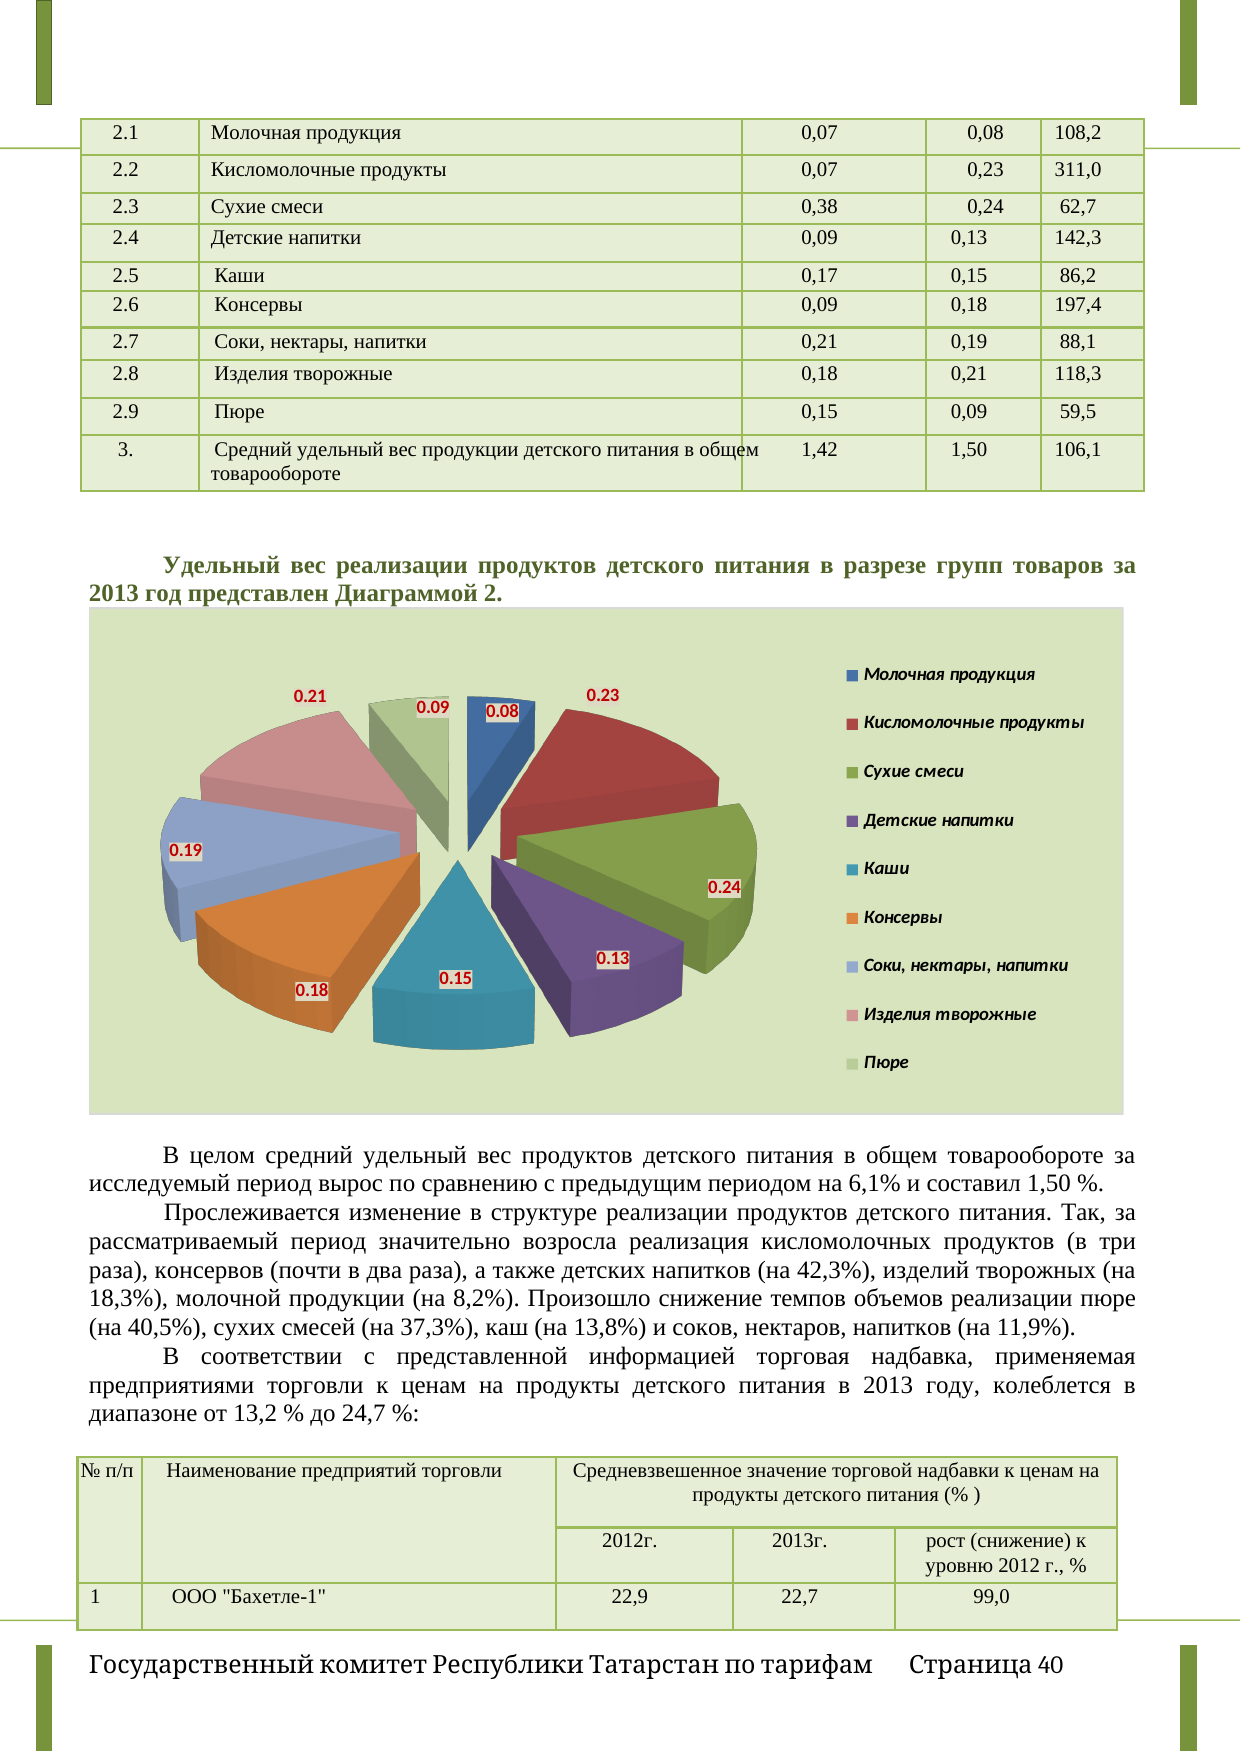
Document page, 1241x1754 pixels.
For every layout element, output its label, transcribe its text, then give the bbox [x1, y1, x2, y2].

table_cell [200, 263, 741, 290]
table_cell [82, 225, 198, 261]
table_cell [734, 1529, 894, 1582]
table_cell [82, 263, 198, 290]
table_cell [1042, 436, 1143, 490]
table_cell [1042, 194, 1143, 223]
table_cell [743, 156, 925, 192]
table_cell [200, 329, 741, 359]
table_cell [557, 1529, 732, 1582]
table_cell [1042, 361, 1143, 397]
text В соответствии с представленной информацией торговая надбавка, применяемая предприятиями торговли к ценам на продукты детского питания в 2013 году, колеблется в диапазоне от 13,2 % до 24,7 %: [89, 1341, 1137, 1427]
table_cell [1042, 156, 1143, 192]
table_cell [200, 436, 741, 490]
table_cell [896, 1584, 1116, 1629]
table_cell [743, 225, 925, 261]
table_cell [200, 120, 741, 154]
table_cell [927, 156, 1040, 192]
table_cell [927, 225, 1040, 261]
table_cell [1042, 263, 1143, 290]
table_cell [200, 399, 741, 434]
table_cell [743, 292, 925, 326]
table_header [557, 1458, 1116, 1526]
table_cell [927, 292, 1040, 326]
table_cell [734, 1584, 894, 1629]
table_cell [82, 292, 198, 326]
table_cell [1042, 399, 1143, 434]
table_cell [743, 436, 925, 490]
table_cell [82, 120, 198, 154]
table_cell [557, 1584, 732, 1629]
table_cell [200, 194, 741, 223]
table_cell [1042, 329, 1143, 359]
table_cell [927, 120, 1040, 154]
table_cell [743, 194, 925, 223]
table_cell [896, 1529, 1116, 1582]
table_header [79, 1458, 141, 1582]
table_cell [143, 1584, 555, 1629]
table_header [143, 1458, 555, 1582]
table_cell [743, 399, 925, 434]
text В целом средний удельный вес продуктов детского питания в общем товарообороте за исследуемый период вырос по сравнению с предыдущим периодом на 6,1% и составил 1,50 %. [89, 1140, 1137, 1197]
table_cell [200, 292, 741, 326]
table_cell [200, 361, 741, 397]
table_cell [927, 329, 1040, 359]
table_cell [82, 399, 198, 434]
text Прослеживается изменение в структуре реализации продуктов детского питания. Так, за рассматриваемый период значительно возросла реализация кисломолочных продуктов (в три раза), консервов (почти в два раза), а также детских напитков (на 42,3%), изделий творожных (на 18,3%), молочной продукции (на 8,2%). Произошло снижение темпов объемов реализации пюре (на 40,5%), сухих смесей (на 37,3%), каш (на 13,8%) и соков, нектаров, напитков (на 11,9%). [89, 1197, 1137, 1341]
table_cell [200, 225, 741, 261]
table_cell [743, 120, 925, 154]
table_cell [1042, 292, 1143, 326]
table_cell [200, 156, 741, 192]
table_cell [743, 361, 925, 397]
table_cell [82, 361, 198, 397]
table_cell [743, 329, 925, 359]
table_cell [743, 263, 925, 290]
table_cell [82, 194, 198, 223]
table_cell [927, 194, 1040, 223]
text Удельный вес реализации продуктов детского питания в разрезе групп товаров за 2013 год представлен Диаграммой 2. [89, 550, 1137, 607]
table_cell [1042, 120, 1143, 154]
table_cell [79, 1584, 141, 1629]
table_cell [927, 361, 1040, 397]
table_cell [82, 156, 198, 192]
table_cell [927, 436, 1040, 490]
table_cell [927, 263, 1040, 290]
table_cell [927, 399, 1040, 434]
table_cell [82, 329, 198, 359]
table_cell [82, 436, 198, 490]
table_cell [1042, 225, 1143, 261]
